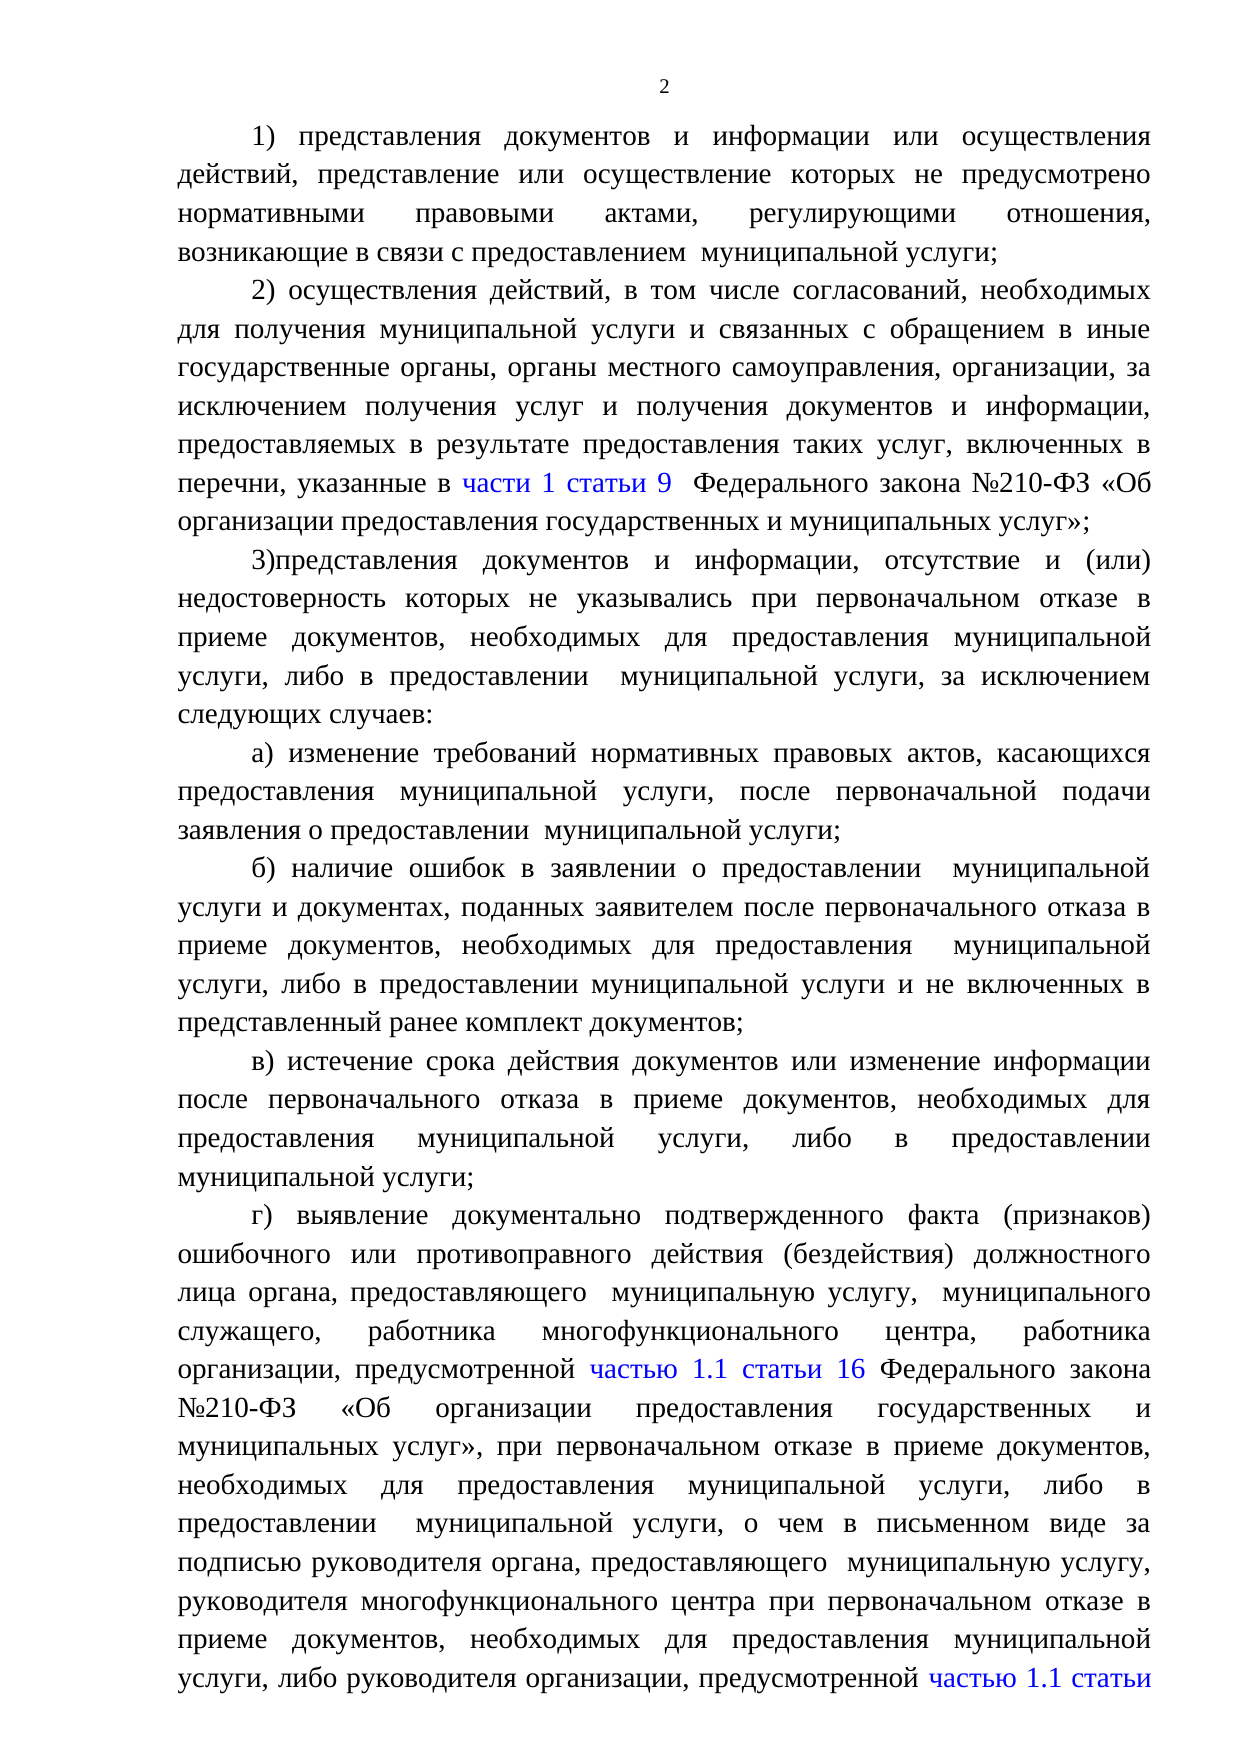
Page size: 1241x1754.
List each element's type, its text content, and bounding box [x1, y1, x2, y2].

text 3)представления документов и информации, отсутствие и (или) недостоверность которых не указывались при первоначальном отказе в приеме документов, необходимых для предоставления муниципальной услуги, либо в предоставлении муниципальной услуги, за исключением следующих случаев: [177, 542, 1152, 730]
text а) изменение требований нормативных правовых актов, касающихся предоставления муниципальной услуги, после первоначальной подачи заявления о предоставлении муниципальной услуги; [177, 735, 1152, 845]
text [177, 1197, 1152, 1693]
text 1) представления документов и информации или осуществления действий, представление или осуществление которых не предусмотрено нормативными правовыми актами, регулирующими отношения, возникающие в связи с предоставлением муниципальной услуги; [177, 118, 1152, 267]
text в) истечение срока действия документов или изменение информации после первоначального отказа в приеме документов, необходимых для предоставления муниципальной услуги, либо в предоставлении муниципальной услуги; [177, 1043, 1152, 1192]
text б) наличие ошибок в заявлении о предоставлении муниципальной услуги и документах, поданных заявителем после первоначального отказа в приеме документов, необходимых для предоставления муниципальной услуги, либо в предоставлении муниципальной услуги и не включенных в представленный ранее комплект документов; [177, 850, 1152, 1038]
text 2) осуществления действий, в том числе согласований, необходимых для получения муниципальной услуги и связанных с обращением в иные государственные органы, органы местного самоуправления, организации, за исключением получения услуг и получения документов и информации, предоставляемых в результате предоставления таких услуг, включенных в перечни, указанные в части 1 статьи 9 Федерального закона №210-ФЗ «Об организации предоставления государственных и муниципальных услуг»; [177, 272, 1152, 537]
